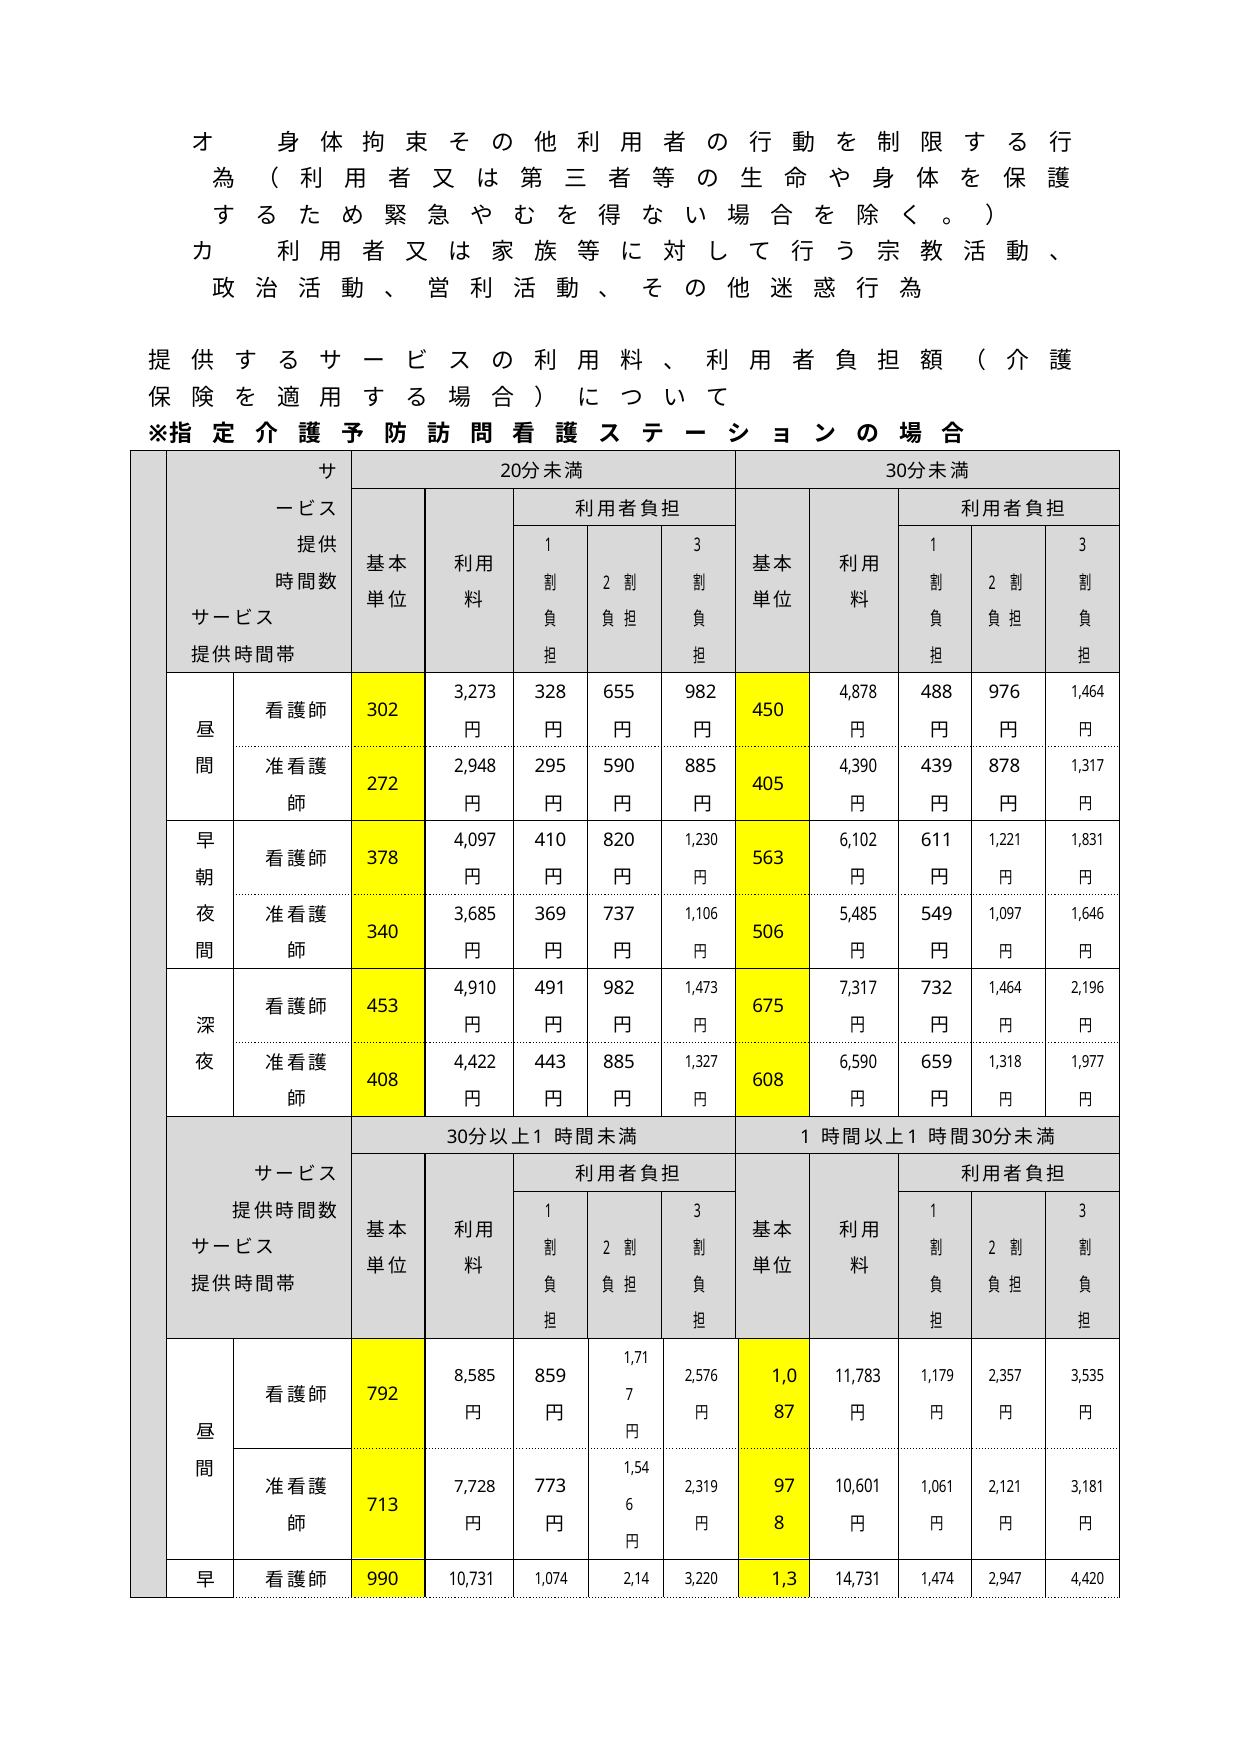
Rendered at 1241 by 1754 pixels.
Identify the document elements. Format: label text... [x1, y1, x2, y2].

table_cell 1,464円 [1046, 673, 1119, 746]
table_cell 443円 [514, 1042, 587, 1116]
table_cell 2割負担 [972, 526, 1045, 672]
table_cell 4,422円 [426, 1042, 513, 1116]
table_cell 990 [352, 1560, 424, 1597]
table_cell 昼間 [167, 1339, 233, 1558]
table_cell 378 [352, 821, 424, 894]
table_cell 3,685円 [426, 894, 513, 968]
table_cell 2,147円 [589, 1560, 663, 1597]
table_cell 2,319円 [664, 1448, 738, 1558]
table_cell 713 [352, 1448, 424, 1558]
table_header 30分未満 [736, 451, 1119, 488]
table_cell 3割負担 [1046, 1192, 1119, 1338]
table_cell 369円 [514, 894, 587, 968]
table_cell 3割負担 [1046, 526, 1119, 672]
table_cell 302 [352, 673, 424, 746]
table_cell 1,359 [739, 1560, 809, 1597]
table_cell 982円 [588, 969, 661, 1042]
table_cell 1,464円 [972, 969, 1045, 1042]
table_cell 1,087 [739, 1339, 809, 1448]
table_cell 3,181円 [1046, 1448, 1119, 1558]
table_cell 506 [736, 894, 809, 968]
table_cell 608 [736, 1042, 809, 1116]
table_cell 491円 [514, 969, 587, 1042]
table_cell 1割負担 [899, 1192, 971, 1338]
table_cell 1時間以上1時間30分未満 [736, 1117, 1119, 1153]
table_cell 563 [736, 821, 809, 894]
table_cell 7,317円 [810, 969, 898, 1042]
table_cell 准看護師 [234, 1449, 351, 1558]
table_cell 2,196円 [1046, 969, 1119, 1042]
table_cell 准看護師 [234, 1042, 351, 1116]
table_cell 看護師 [234, 673, 351, 746]
text 提供するサービスの利用料、利用者負担額（介護保険を適用する場合）について [148, 341, 1092, 414]
table_cell 利用者負担 [899, 489, 1119, 525]
table_cell 10,731円 [426, 1560, 513, 1597]
table_cell 深夜 [167, 969, 233, 1116]
table_cell 272 [352, 746, 424, 820]
table_cell 3割負担 [662, 1192, 735, 1338]
table_cell 655円 [588, 673, 661, 746]
table_cell 早朝 夜間 [167, 1560, 233, 1597]
table_cell 4,878円 [810, 673, 898, 746]
table_cell 1割負担 [514, 526, 587, 672]
text オ 身体拘束その他利用者の行動を制限する行為（利用者又は第三者等の生命や身体を保護するため緊急やむを得ない場合を除く。） [148, 122, 1092, 231]
table_cell 1,473円 [662, 969, 735, 1042]
table_cell 611円 [899, 821, 971, 894]
table_cell 1,221円 [972, 821, 1045, 894]
table_cell 准看護師 [234, 746, 351, 820]
table_cell 3,220円 [664, 1560, 738, 1597]
table_cell 利用者負担 [899, 1154, 1119, 1191]
table_cell 昼間 [167, 673, 233, 820]
table_cell 利用者負担 [514, 1154, 735, 1191]
table_cell 1,646円 [1046, 894, 1119, 968]
table_header 20分未満 [352, 451, 735, 488]
table_cell 1,831円 [1046, 821, 1119, 894]
table_cell 看護師 [234, 1339, 351, 1448]
table_cell 450 [736, 673, 809, 746]
text ※指定介護予防訪問看護ステーションの場合 [148, 414, 1092, 450]
table_cell 885円 [662, 746, 735, 820]
table_cell 利用料 [810, 1154, 898, 1338]
table_cell 8,585円 [426, 1339, 513, 1448]
table_cell 410円 [514, 821, 587, 894]
table_cell 2割負担 [972, 1192, 1045, 1338]
table_cell 885円 [588, 1042, 661, 1116]
table_cell 基本 単位 [352, 489, 424, 672]
table_cell 976円 [972, 673, 1045, 746]
table_cell 405 [736, 746, 809, 820]
table_cell 773円 [514, 1448, 588, 1558]
table_cell 准看護師 [234, 894, 351, 968]
table_cell 1,230円 [662, 821, 735, 894]
table_cell 453 [352, 969, 424, 1042]
table_cell 3,273円 [426, 673, 513, 746]
table_cell 4,390円 [810, 746, 898, 820]
table_cell 2割負担 [588, 526, 661, 672]
table_cell 看護師 [234, 969, 351, 1042]
table_cell 2,947円 [972, 1560, 1045, 1597]
table_cell 859円 [514, 1339, 588, 1448]
table_cell 659円 [899, 1042, 971, 1116]
table_cell 30分以上1時間未満 [352, 1117, 735, 1153]
table_cell 3割負担 [662, 526, 735, 672]
table_cell 2割負担 [588, 1192, 661, 1338]
table_cell 7,728円 [426, 1448, 513, 1558]
table_header 指定介護予防訪問看護ステーションの場合 [131, 451, 166, 1597]
table_cell 1,318円 [972, 1042, 1045, 1116]
table_cell 792 [352, 1339, 424, 1448]
table_cell 590円 [588, 746, 661, 820]
table_header サービス 提供時間数 サービス 提供時間帯 [167, 451, 351, 672]
table_cell 6,102円 [810, 821, 898, 894]
table_cell 4,910円 [426, 969, 513, 1042]
table_cell 978 [739, 1448, 809, 1558]
table_cell 11,783円 [810, 1339, 898, 1448]
table_cell 1割負担 [899, 526, 971, 672]
table_cell 1,977円 [1046, 1042, 1119, 1116]
table_cell 1,546円 [589, 1448, 663, 1558]
table_cell 340 [352, 894, 424, 968]
table_cell 基本 単位 [736, 1154, 809, 1338]
table_cell 4,097円 [426, 821, 513, 894]
table_cell 675 [736, 969, 809, 1042]
text カ 利用者又は家族等に対して行う宗教活動、政治活動、営利活動、その他迷惑行為 [148, 231, 1092, 304]
table_cell 利用料 [426, 489, 513, 672]
table_cell 1,074円 [514, 1560, 588, 1597]
table_cell 2,576円 [664, 1339, 738, 1448]
table_cell 1,327円 [662, 1042, 735, 1116]
table_cell サービス 提供時間数 サービス 提供時間帯 [167, 1117, 351, 1338]
table_cell 看護師 [234, 821, 351, 894]
table_cell 10,601円 [810, 1448, 898, 1558]
table_cell 3,535円 [1046, 1339, 1119, 1448]
table_cell 1,061円 [899, 1448, 971, 1558]
table_cell 2,357円 [972, 1339, 1045, 1448]
table_cell 1割負担 [514, 1192, 587, 1338]
table_cell 878円 [972, 746, 1045, 820]
table_cell 利用料 [810, 489, 898, 672]
table_cell 328円 [514, 673, 587, 746]
table_cell 408 [352, 1042, 424, 1116]
table_cell 1,179円 [899, 1339, 971, 1448]
table_cell 4,420円 [1046, 1560, 1119, 1597]
table_cell 2,121円 [972, 1448, 1045, 1558]
table_cell 利用料 [426, 1154, 513, 1338]
table_cell 737円 [588, 894, 661, 968]
table_cell 利用者負担 [514, 489, 735, 525]
table_cell 看護師 [234, 1560, 351, 1597]
table_cell 732円 [899, 969, 971, 1042]
table_cell 1,717円 [589, 1339, 663, 1448]
table_cell 2,948円 [426, 746, 513, 820]
table_cell 439円 [899, 746, 971, 820]
table_cell 基本 単位 [736, 489, 809, 672]
table_cell 982円 [662, 673, 735, 746]
table_cell 5,485円 [810, 894, 898, 968]
table_cell 549円 [899, 894, 971, 968]
table_cell 基本 単位 [352, 1154, 424, 1338]
table_cell 早朝 夜間 [167, 821, 233, 968]
table_cell 1,097円 [972, 894, 1045, 968]
table_cell 295円 [514, 746, 587, 820]
table_cell 488円 [899, 673, 971, 746]
table_cell 1,474円 [899, 1560, 971, 1597]
table_cell 14,731円 [810, 1560, 898, 1597]
table_cell 6,590円 [810, 1042, 898, 1116]
table_cell 820円 [588, 821, 661, 894]
table_cell 1,317円 [1046, 746, 1119, 820]
table_cell 1,106円 [662, 894, 735, 968]
